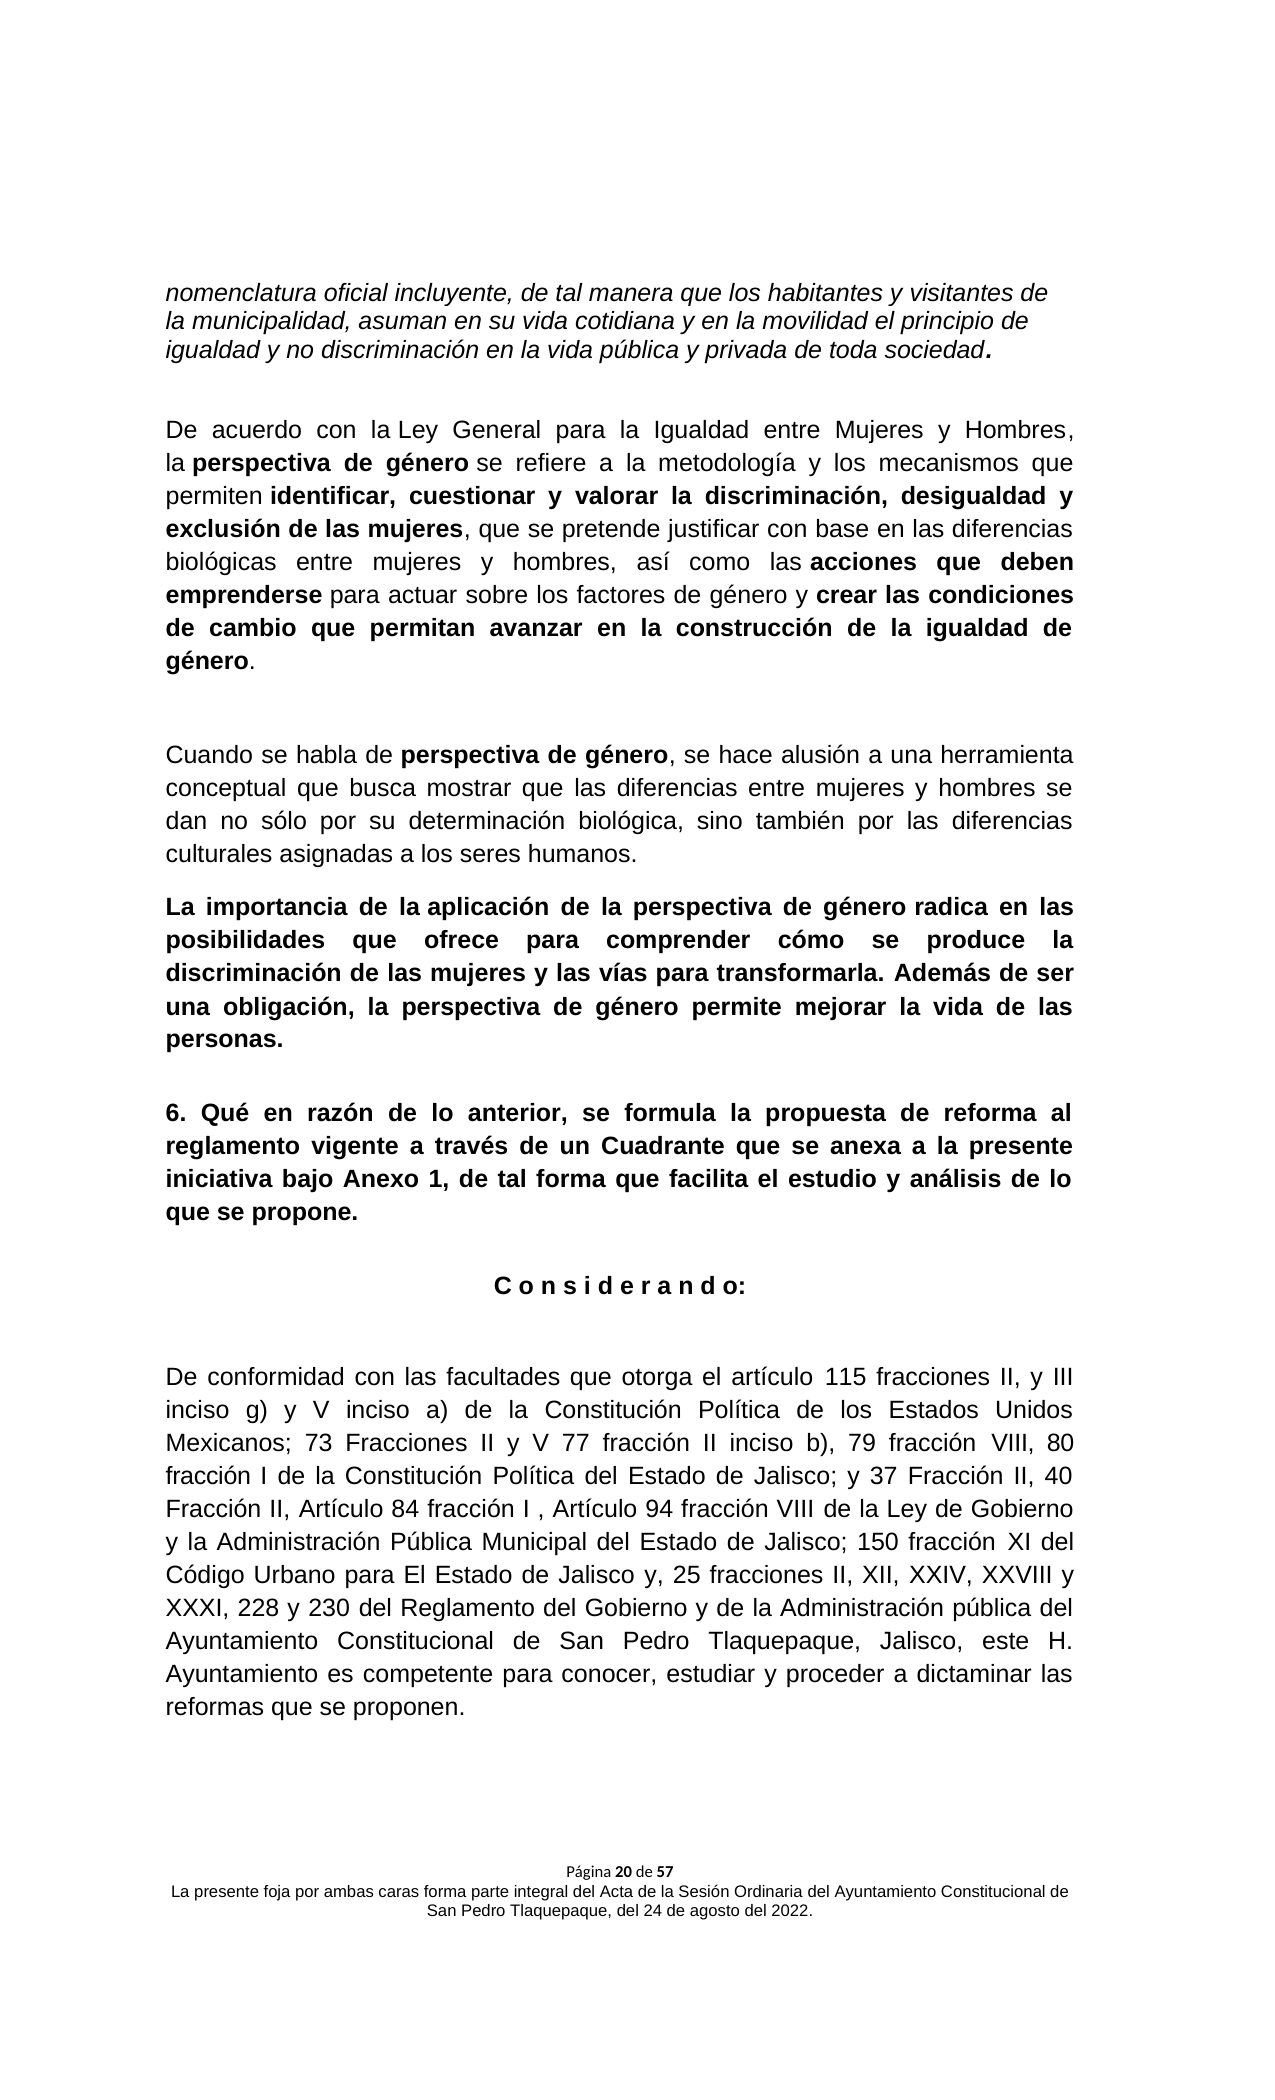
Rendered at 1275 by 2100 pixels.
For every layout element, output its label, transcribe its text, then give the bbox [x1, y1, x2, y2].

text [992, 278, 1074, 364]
subtitle 6. Qué en razón de lo anterior, se formula la propuesta de reforma al reglamento vigente a través de un Cuadrante que se anexa a la presente iniciativa bajo Anexo 1, de tal forma que facilita el estudio y análisis de lo que se propone. [165, 1098, 1074, 1226]
text C o n s i d e r a n d o: [165, 1271, 1074, 1299]
text De conformidad con las facultades que otorga el artículo 115 fracciones II, y III inciso g) y V inciso a) de la Constitución Política de los Estados Unidos Mexicanos; 73 Fracciones II y V 77 fracción II inciso b), 79 fracción VIII, 80 fracción I de la Constitución Política del Estado de Jalisco; y 37 Fracción II, 40 Fracción II, Artículo 84 fracción I , Artículo 94 fracción VIII de la Ley de Gobierno y la Administración Pública Municipal del Estado de Jalisco; 150 fracción XI del Código Urbano para El Estado de Jalisco y, 25 fracciones II, XII, XXIV, XXVIII y XXXI, 228 y 230 del Reglamento del Gobierno y de la Administración pública del Ayuntamiento Constitucional de San Pedro Tlaquepaque, Jalisco, este H. Ayuntamiento es competente para conocer, estudiar y proceder a dictaminar las reformas que se proponen. [165, 1362, 1074, 1721]
subtitle La importancia de la aplicación de la perspectiva de género radica en las posibilidades que ofrece para comprender cómo se produce la discriminación de las mujeres y las vías para transformarla. Además de ser una obligación, la perspectiva de género permite mejorar la vida de las personas. [165, 892, 1074, 1053]
text Cuando se habla de perspectiva de género, se hace alusión a una herramienta conceptual que busca mostrar que las diferencias entre mujeres y hombres se dan no sólo por su determinación biológica, sino también por las diferencias culturales asignadas a los seres humanos. [165, 739, 1074, 867]
text De acuerdo con la Ley General para la Igualdad entre Mujeres y Hombres, la perspectiva de género se refiere a la metodología y los mecanismos que permiten identificar, cuestionar y valorar la discriminación, desigualdad y exclusión de las mujeres, que se pretende justificar con base en las diferencias biológicas entre mujeres y hombres, así como las acciones que deben emprenderse para actuar sobre los factores de género y crear las condiciones de cambio que permitan avanzar en la construcción de la igualdad de género. [165, 415, 1074, 675]
